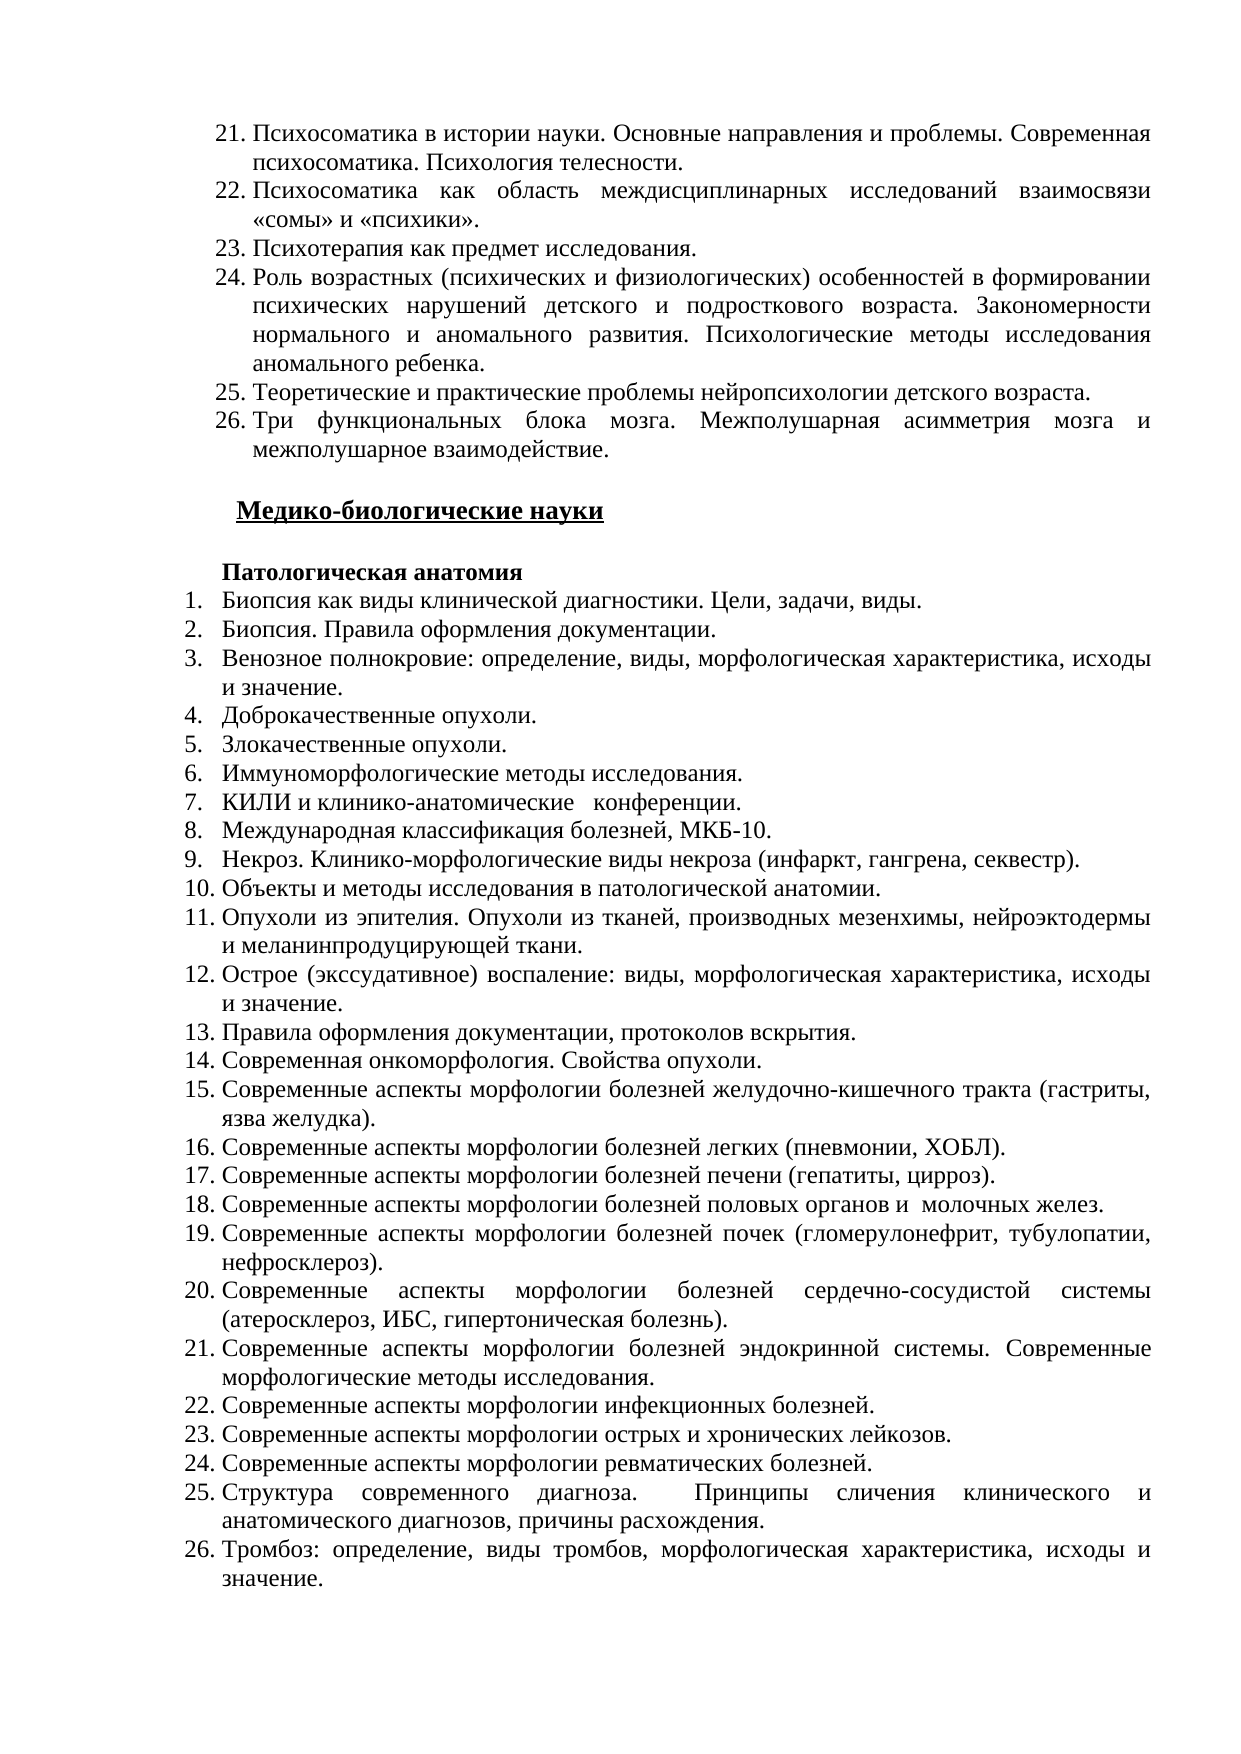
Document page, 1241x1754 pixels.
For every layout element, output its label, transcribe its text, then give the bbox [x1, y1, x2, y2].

list Современные аспекты морфологии болезней почек (гломерулонефрит, тубулопатии, нефросклероз). [184, 1218, 1152, 1275]
list Три функциональных блока мозга. Межполушарная асимметрия мозга и межполушарное взаимодействие. [215, 406, 1152, 463]
list Современная онкоморфология. Свойства опухоли. [184, 1045, 1152, 1074]
list Современные аспекты морфологии болезней легких (пневмонии, ХОБЛ). [184, 1132, 1152, 1160]
list Структура современного диагноза. Принципы сличения клинического и анатомического диагнозов, причины расхождения. [184, 1477, 1152, 1534]
list Современные аспекты морфологии ревматических болезней. [184, 1448, 1152, 1477]
list Международная классификация болезней, МКБ-10. [184, 815, 1152, 844]
list Правила оформления документации, протоколов вскрытия. [184, 1017, 1152, 1045]
list Современные аспекты морфологии острых и хронических лейкозов. [184, 1419, 1152, 1448]
list Объекты и методы исследования в патологической анатомии. [184, 873, 1152, 902]
list Иммуноморфологические методы исследования. [184, 758, 1152, 787]
list Современные аспекты морфологии болезней эндокринной системы. Современные морфологические методы исследования. [184, 1333, 1152, 1390]
list Психотерапия как предмет исследования. [215, 233, 1152, 262]
list Современные аспекты морфологии инфекционных болезней. [184, 1390, 1152, 1419]
list Теоретические и практические проблемы нейропсихологии детского возраста. [215, 377, 1152, 406]
list Опухоли из эпителия. Опухоли из тканей, производных мезенхимы, нейроэктодермы и меланинпродуцирующей ткани. [184, 902, 1152, 959]
list Злокачественные опухоли. [184, 729, 1152, 758]
list Психосоматика как область междисциплинарных исследований взаимосвязи «сомы» и «психики». [215, 176, 1152, 233]
list Тромбоз: определение, виды тромбов, морфологическая характеристика, исходы и значение. [184, 1534, 1152, 1592]
text Патологическая анатомия [222, 557, 1152, 585]
list Некроз. Клинико-морфологические виды некроза (инфаркт, гангрена, секвестр). [184, 844, 1152, 873]
list Психосоматика в истории науки. Основные направления и проблемы. Современная психосоматика. Психология телесности. [215, 118, 1152, 176]
list Доброкачественные опухоли. [184, 700, 1152, 729]
list Биопсия как виды клинической диагностики. Цели, задачи, виды. [184, 585, 1152, 614]
list Современные аспекты морфологии болезней желудочно-кишечного тракта (гастриты, язва желудка). [184, 1074, 1152, 1132]
list КИЛИ и клинико-анатомические конференции. [184, 787, 1152, 815]
list Роль возрастных (психических и физиологических) особенностей в формировании психических нарушений детского и подросткового возраста. Закономерности нормального и аномального развития. Психологические методы исследования аномального ребенка. [215, 262, 1152, 377]
list Биопсия. Правила оформления документации. [184, 614, 1152, 643]
list Острое (экссудативное) воспаление: виды, морфологическая характеристика, исходы и значение. [184, 959, 1152, 1017]
text Медико-биологические науки [236, 494, 1152, 525]
list Современные аспекты морфологии болезней сердечно-сосудистой системы (атеросклероз, ИБС, гипертоническая болезнь). [184, 1275, 1152, 1333]
list Венозное полнокровие: определение, виды, морфологическая характеристика, исходы и значение. [184, 643, 1152, 700]
list Современные аспекты морфологии болезней печени (гепатиты, цирроз). [184, 1160, 1152, 1189]
list Современные аспекты морфологии болезней половых органов и молочных желез. [184, 1189, 1152, 1218]
